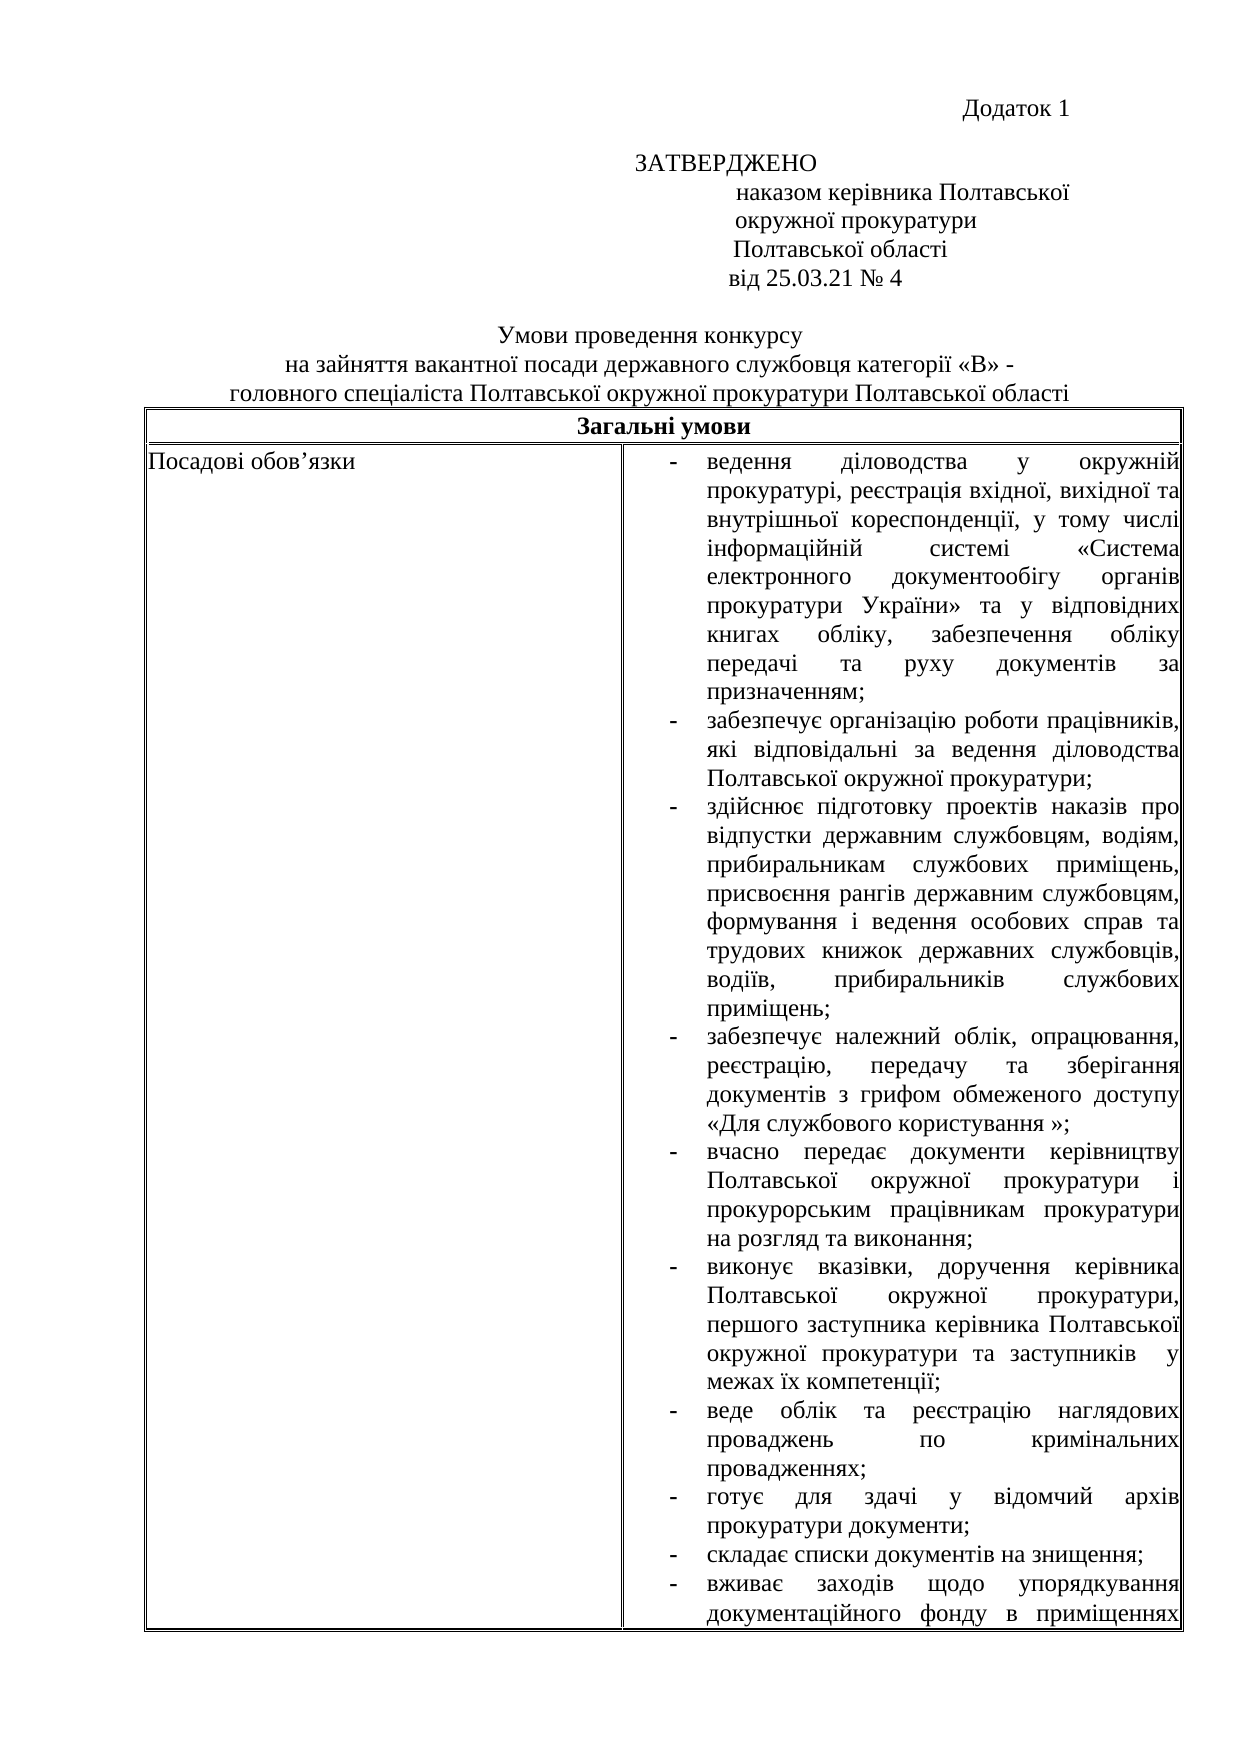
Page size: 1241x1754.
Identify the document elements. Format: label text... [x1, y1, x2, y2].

table_cell Посадові обов’язки [145, 442, 623, 1628]
table_header Загальні умови [147, 410, 1180, 442]
text головного спеціаліста Полтавської окружної прокуратури Полтавської області [148, 378, 1152, 407]
text Умови проведення конкурсу [148, 320, 1152, 349]
text на зайняття вакантної посади державного службовця категорії «В» - [148, 349, 1152, 378]
text наказом керівника Полтавської [148, 177, 1152, 205]
text Додаток 1 [664, 93, 1152, 122]
text від 25.03.21 № 4 [148, 263, 1152, 292]
text Полтавської області [148, 234, 1152, 263]
text ЗАТВЕРДЖЕНО [148, 148, 1152, 177]
text окружної прокуратури [148, 205, 1152, 234]
